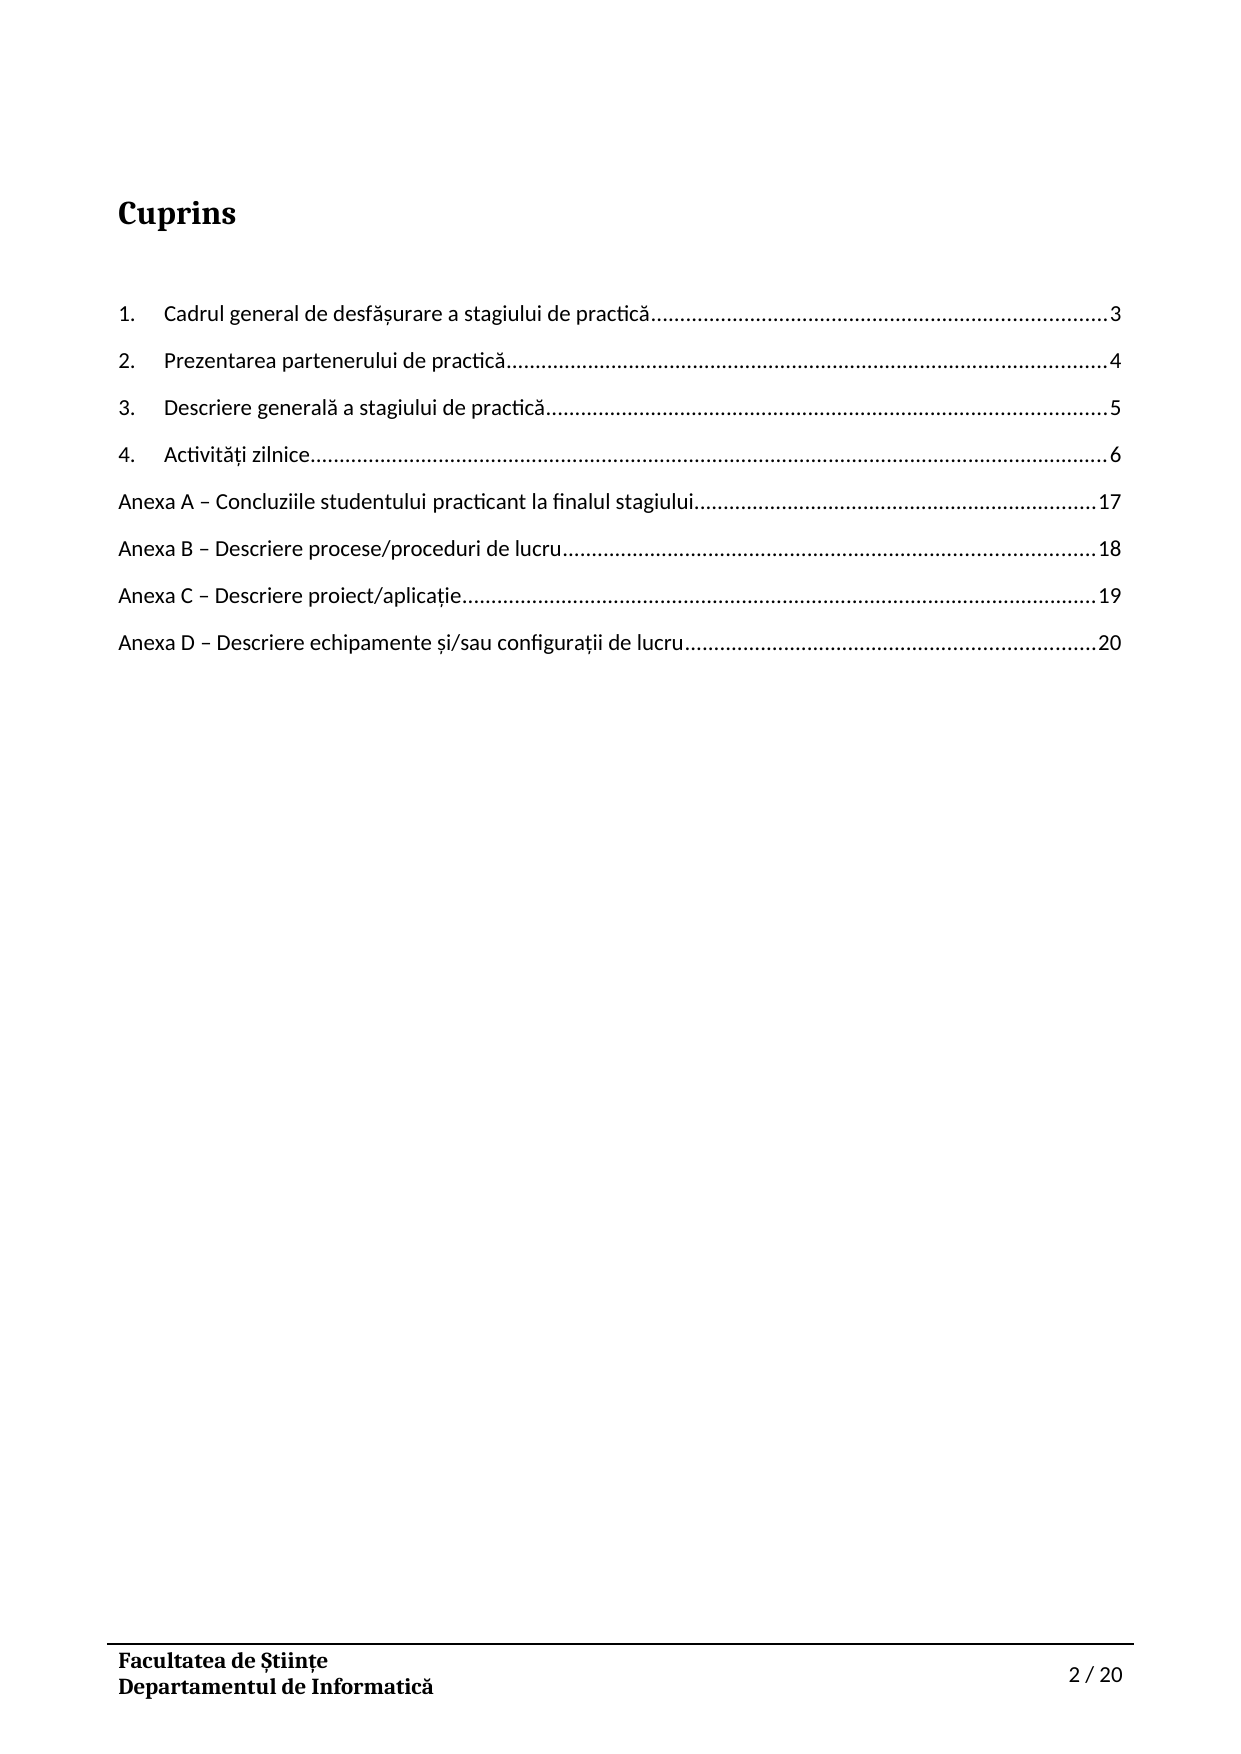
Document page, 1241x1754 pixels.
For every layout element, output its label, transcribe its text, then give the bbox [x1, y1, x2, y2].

text Anexa C – Descriere proiect/aplicație 19 [118, 581, 1122, 609]
text 2. Prezentarea partenerului de practică 4 [118, 346, 1122, 374]
text Anexa B – Descriere procese/proceduri de lucru 18 [118, 534, 1122, 562]
text 3. Descriere generală a stagiului de practică 5 [118, 393, 1122, 421]
text 1. Cadrul general de desfășurare a stagiului de practică 3 [118, 299, 1122, 327]
text Anexa D – Descriere echipamente și/sau configurații de lucru 20 [118, 628, 1122, 656]
text Anexa A – Concluziile studentului practicant la finalul stagiului 17 [118, 487, 1122, 515]
text 4. Activități zilnice 6 [118, 440, 1122, 468]
text Cuprins [118, 194, 1122, 233]
